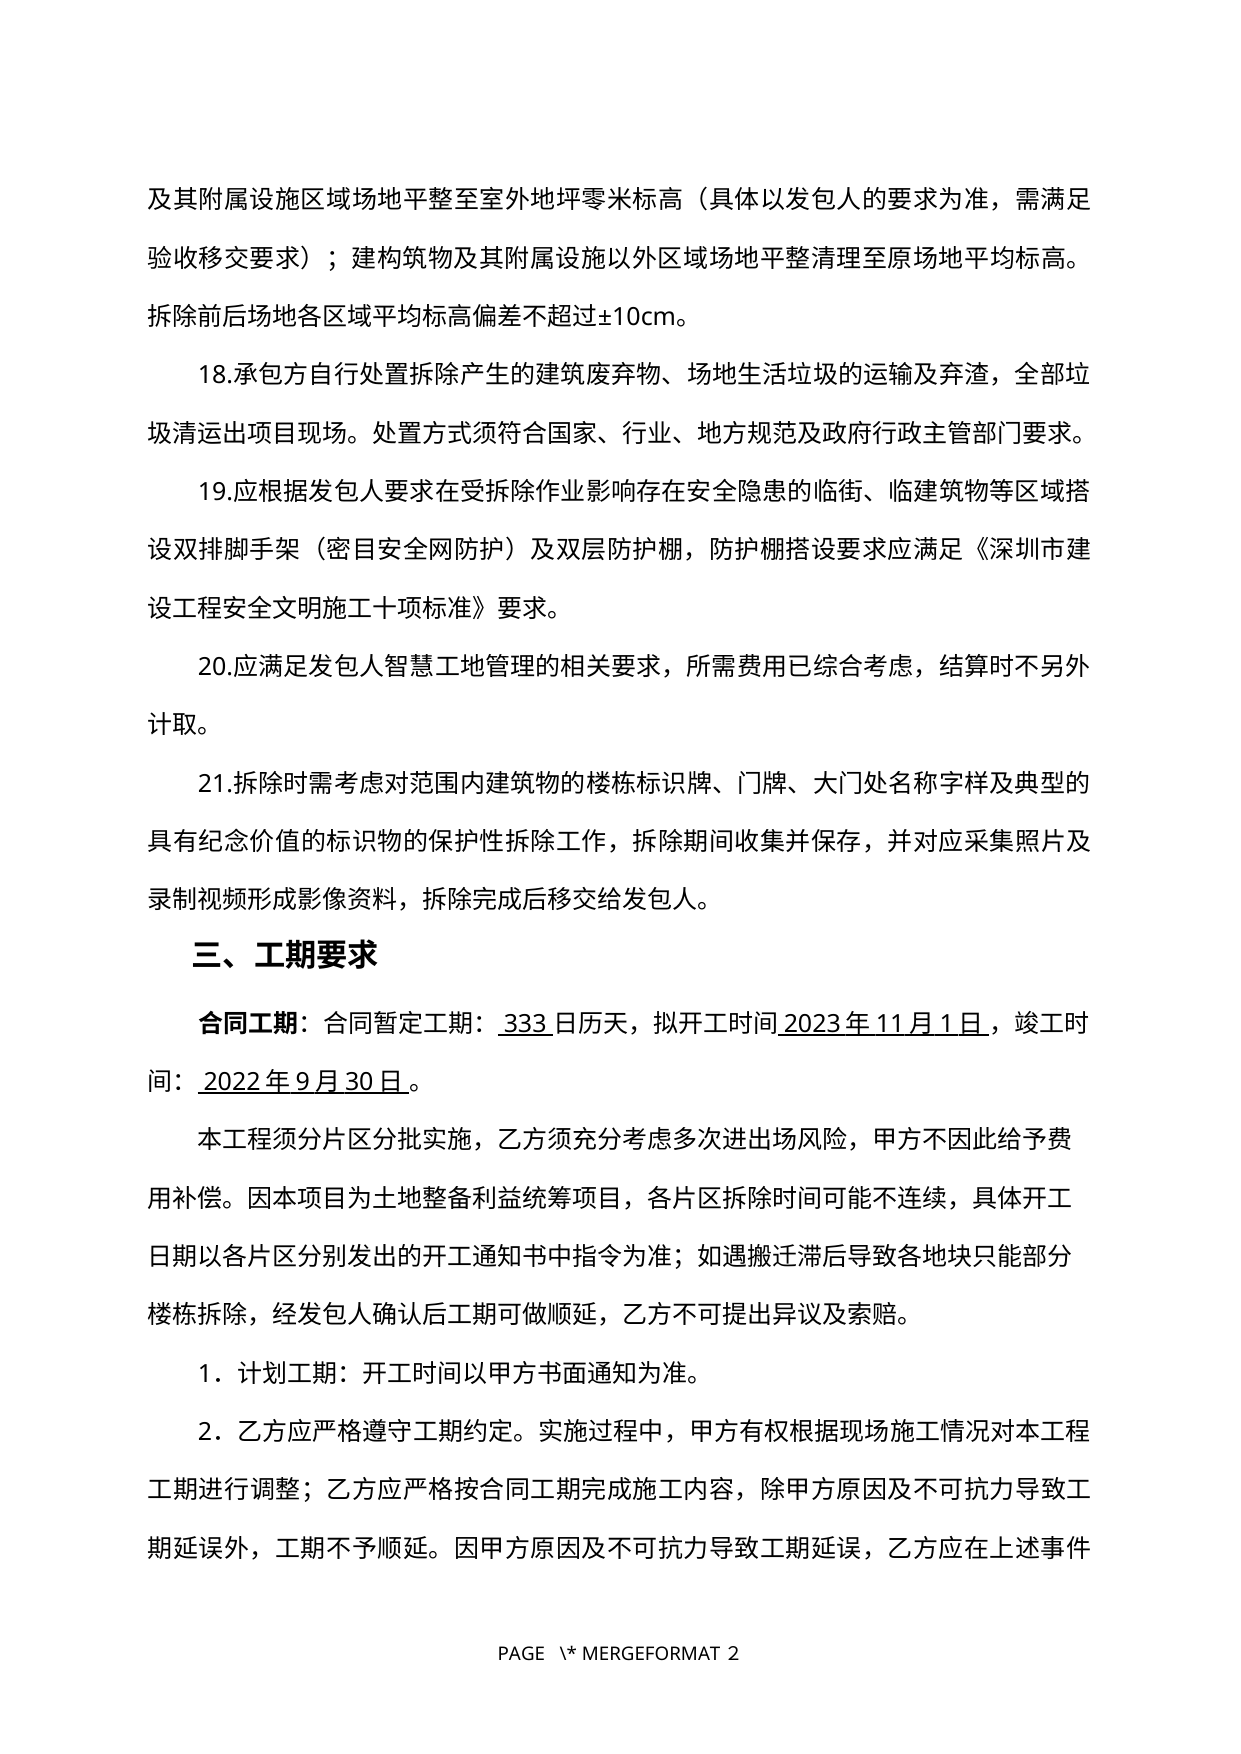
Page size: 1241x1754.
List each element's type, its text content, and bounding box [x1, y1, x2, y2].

text 19.应根据发包人要求在受拆除作业影响存在安全隐患的临街、临建筑物等区域搭设双排脚手架（密目安全网防护）及双层防护棚，防护棚搭设要求应满足《深圳市建设工程安全文明施工十项标准》要求。 [148, 454, 1093, 629]
text 三、工期要求 [148, 920, 1093, 985]
text 本工程须分片区分批实施，乙方须充分考虑多次进出场风险，甲方不因此给予费用补偿。因本项目为土地整备利益统筹项目，各片区拆除时间可能不连续，具体开工日期以各片区分别发出的开工通知书中指令为准；如遇搬迁滞后导致各地块只能部分楼栋拆除，经发包人确认后工期可做顺延，乙方不可提出异议及索赔。 [148, 1102, 1093, 1335]
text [148, 162, 1093, 337]
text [148, 1394, 1093, 1569]
text 18.承包方自行处置拆除产生的建筑废弃物、场地生活垃圾的运输及弃渣，全部垃圾清运出项目现场。处置方式须符合国家、行业、地方规范及政府行政主管部门要求。 [148, 337, 1093, 454]
text 21.拆除时需考虑对范围内建筑物的楼栋标识牌、门牌、大门处名称字样及典型的具有纪念价值的标识物的保护性拆除工作，拆除期间收集并保存，并对应采集照片及录制视频形成影像资料，拆除完成后移交给发包人。 [148, 745, 1093, 920]
text 1．计划工期：开工时间以甲方书面通知为准。 [148, 1335, 1093, 1394]
text 20.应满足发包人智慧工地管理的相关要求，所需费用已综合考虑，结算时不另外计取。 [148, 629, 1093, 745]
text 合同工期：合同暂定工期： 333 日历天，拟开工时间 2023年11月1日 ，竣工时间： 2022年9月30日 。 [148, 985, 1093, 1102]
